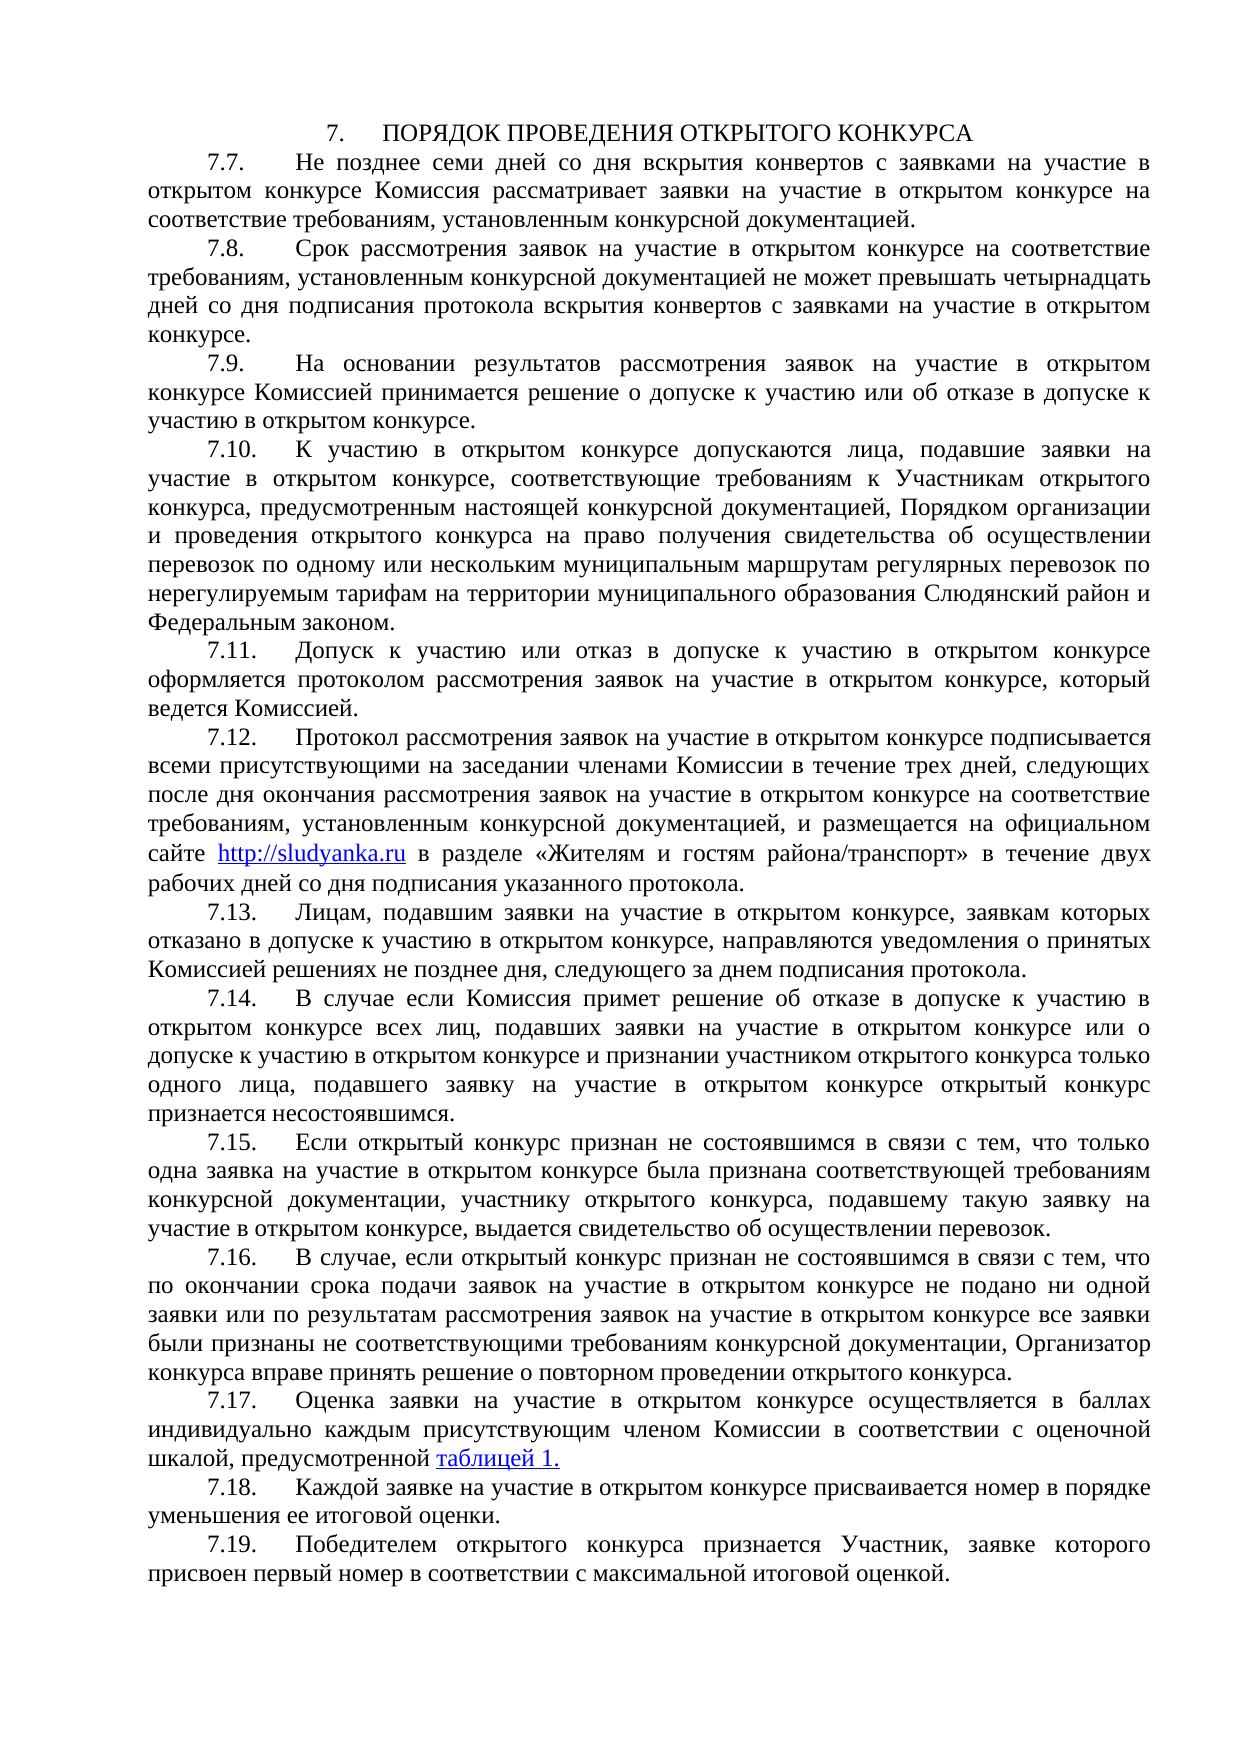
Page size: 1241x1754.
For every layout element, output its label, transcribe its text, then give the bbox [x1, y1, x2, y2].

subtitle Каждой заявке на участие в открытом конкурсе присваивается номер в порядке уменьшения ее итоговой оценки. [148, 1472, 1152, 1529]
subtitle На основании результатов рассмотрения заявок на участие в открытом конкурсе Комиссией принимается решение о допуске к участию или об отказе в допуске к участию в открытом конкурсе. [148, 348, 1152, 434]
subtitle В случае если Комиссия примет решение об отказе в допуске к участию в открытом конкурсе всех лиц, подавших заявки на участие в открытом конкурсе или о допуске к участию в открытом конкурсе и признании участником открытого конкурса только одного лица, подавшего заявку на участие в открытом конкурсе открытый конкурс признается несостоявшимся. [148, 983, 1152, 1127]
subtitle К участию в открытом конкурсе допускаются лица, подавшие заявки на участие в открытом конкурсе, соответствующие требованиям к Участникам открытого конкурса, предусмотренным настоящей конкурсной документацией, Порядком организации и проведения открытого конкурса на право получения свидетельства об осуществлении перевозок по одному или нескольким муниципальным маршрутам регулярных перевозок по нерегулируемым тарифам на территории муниципального образования Слюдянский район и Федеральным законом. [148, 434, 1152, 636]
subtitle В случае, если открытый конкурс признан не состоявшимся в связи с тем, что по окончании срока подачи заявок на участие в открытом конкурсе не подано ни одной заявки или по результатам рассмотрения заявок на участие в открытом конкурсе все заявки были признаны не соответствующими требованиям конкурсной документации, Организатор конкурса вправе принять решение о повторном проведении открытого конкурса. [148, 1242, 1152, 1386]
subtitle Срок рассмотрения заявок на участие в открытом конкурсе на соответствие требованиям, установленным конкурсной документацией не может превышать четырнадцать дней со дня подписания протокола вскрытия конвертов с заявками на участие в открытом конкурсе. [148, 233, 1152, 348]
subtitle Не позднее семи дней со дня вскрытия конвертов с заявками на участие в открытом конкурсе Комиссия рассматривает заявки на участие в открытом конкурсе на соответствие требованиям, установленным конкурсной документацией. [148, 147, 1152, 233]
subtitle ПОРЯДОК ПРОВЕДЕНИЯ ОТКРЫТОГО КОНКУРСА [148, 118, 1152, 147]
subtitle Протокол рассмотрения заявок на участие в открытом конкурсе подписывается всеми присутствующими на заседании членами Комиссии в течение трех дней, следующих после дня окончания рассмотрения заявок на участие в открытом конкурсе на соответствие требованиям, установленным конкурсной документацией, и размещается на официальном сайте http://sludyanka.ru в разделе «Жителям и гостям района/транспорт» в течение двух рабочих дней со дня подписания указанного протокола. [148, 722, 1152, 897]
subtitle Если открытый конкурс признан не состоявшимся в связи с тем, что только одна заявка на участие в открытом конкурсе была признана соответствующей требованиям конкурсной документации, участнику открытого конкурса, подавшему такую заявку на участие в открытом конкурсе, выдается свидетельство об осуществлении перевозок. [148, 1127, 1152, 1242]
subtitle Допуск к участию или отказ в допуске к участию в открытом конкурсе оформляется протоколом рассмотрения заявок на участие в открытом конкурсе, который ведется Комиссией. [148, 636, 1152, 722]
subtitle Победителем открытого конкурса признается Участник, заявке которого присвоен первый номер в соответствии с максимальной итоговой оценкой. [148, 1529, 1152, 1587]
subtitle Лицам, подавшим заявки на участие в открытом конкурсе, заявкам которых отказано в допуске к участию в открытом конкурсе, направляются уведомления о принятых Комиссией решениях не позднее дня, следующего за днем подписания протокола. [148, 897, 1152, 983]
subtitle Оценка заявки на участие в открытом конкурсе осуществляется в баллах индивидуально каждым присутствующим членом Комиссии в соответствии с оценочной шкалой, предусмотренной таблицей 1. [148, 1386, 1152, 1472]
